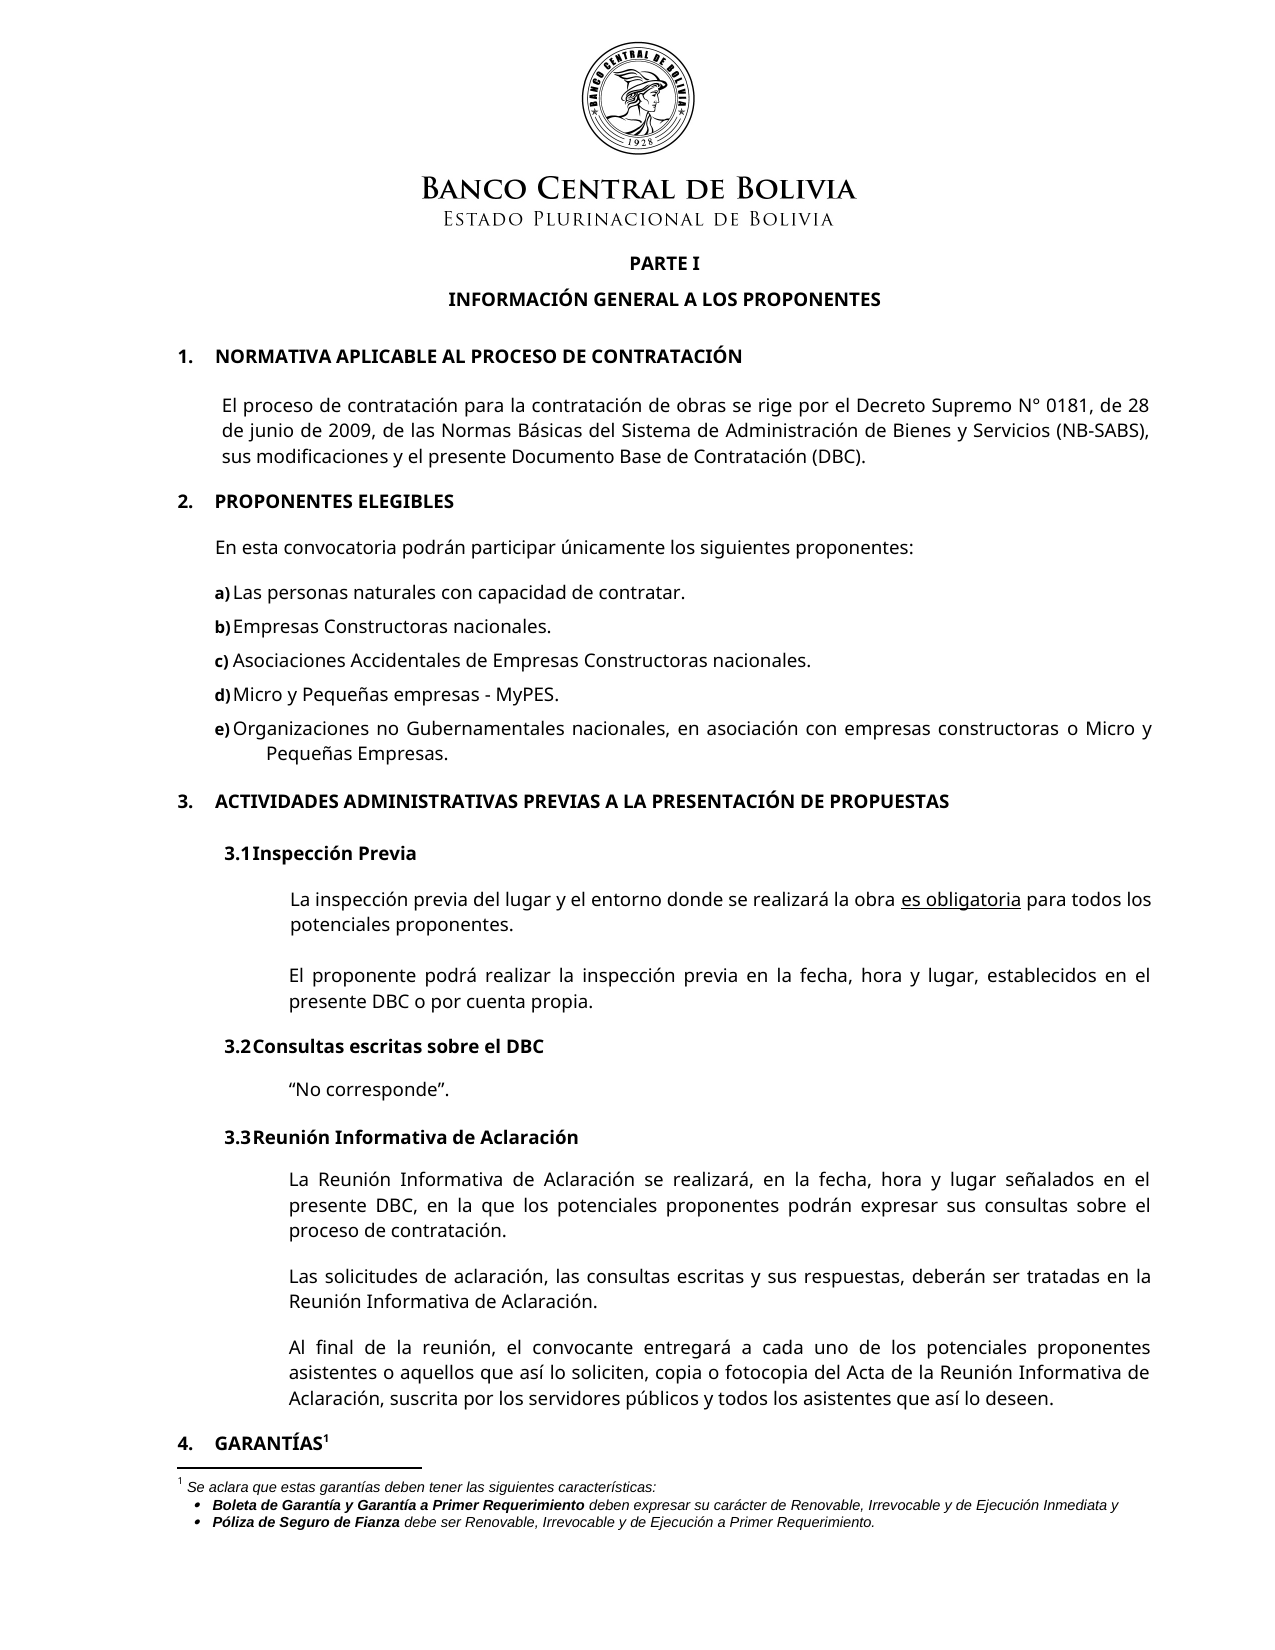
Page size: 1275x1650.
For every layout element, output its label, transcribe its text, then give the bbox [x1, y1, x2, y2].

text La Reunión Informativa de Aclaración se realizará, en la fecha, hora y lugar señalados en el presente DBC, en la que los potenciales proponentes podrán expresar sus consultas sobre el proceso de contratación. [288, 1167, 1152, 1243]
picture [0, 4, 1273, 236]
text En esta convocatoria podrán participar únicamente los siguientes proponentes: [177, 534, 1152, 560]
text Las solicitudes de aclaración, las consultas escritas y sus respuestas, deberán ser tratadas en la Reunión Informativa de Aclaración. [288, 1263, 1152, 1314]
list Organizaciones no Gubernamentales nacionales, en asociación con empresas constructoras o Micro y Pequeñas Empresas. [214, 715, 1152, 766]
list Micro y Pequeñas empresas - MyPES. [214, 681, 1152, 707]
text Al final de la reunión, el convocante entregará a cada uno de los potenciales proponentes asistentes o aquellos que así lo soliciten, copia o fotocopia del Acta de la Reunión Informativa de Aclaración, suscrita por los servidores públicos y todos los asistentes que así lo deseen. [288, 1334, 1152, 1411]
text “No corresponde”. [288, 1076, 1152, 1101]
text El proceso de contratación para la contratación de obras se rige por el Decreto Supremo N° 0181, de 28 de junio de 2009, de las Normas Básicas del Sistema de Administración de Bienes y Servicios (NB-SABS), sus modificaciones y el presente Documento Base de Contratación (DBC). [222, 392, 1152, 469]
text El proponente podrá realizar la inspección previa en la fecha, hora y lugar, establecidos en el presente DBC o por cuenta propia. [288, 962, 1152, 1013]
text INFORMACIÓN GENERAL A LOS PROPONENTES [177, 287, 1152, 312]
title PROPONENTES ELEGIBLES [177, 489, 1152, 514]
list Asociaciones Accidentales de Empresas Constructoras nacionales. [214, 647, 1152, 673]
list Reunión Informativa de Aclaración [224, 1124, 1152, 1150]
list Consultas escritas sobre el DBC [224, 1033, 1152, 1059]
list Empresas Constructoras nacionales. [214, 613, 1152, 639]
text PARTE I [177, 236, 1152, 275]
title GARANTÍAS [177, 1431, 1152, 1456]
text La inspección previa del lugar y el entorno donde se realizará la obra es obligatoria para todos los potenciales proponentes. [290, 886, 1152, 937]
list Las personas naturales con capacidad de contratar. [214, 579, 1152, 605]
list Inspección Previa [224, 840, 1152, 866]
title NORMATIVA APLICABLE AL PROCESO DE CONTRATACIÓN [177, 343, 1152, 369]
title ACTIVIDADES ADMINISTRATIVAS PREVIAS A LA PRESENTACIÓN DE PROPUESTAS [177, 789, 1152, 814]
